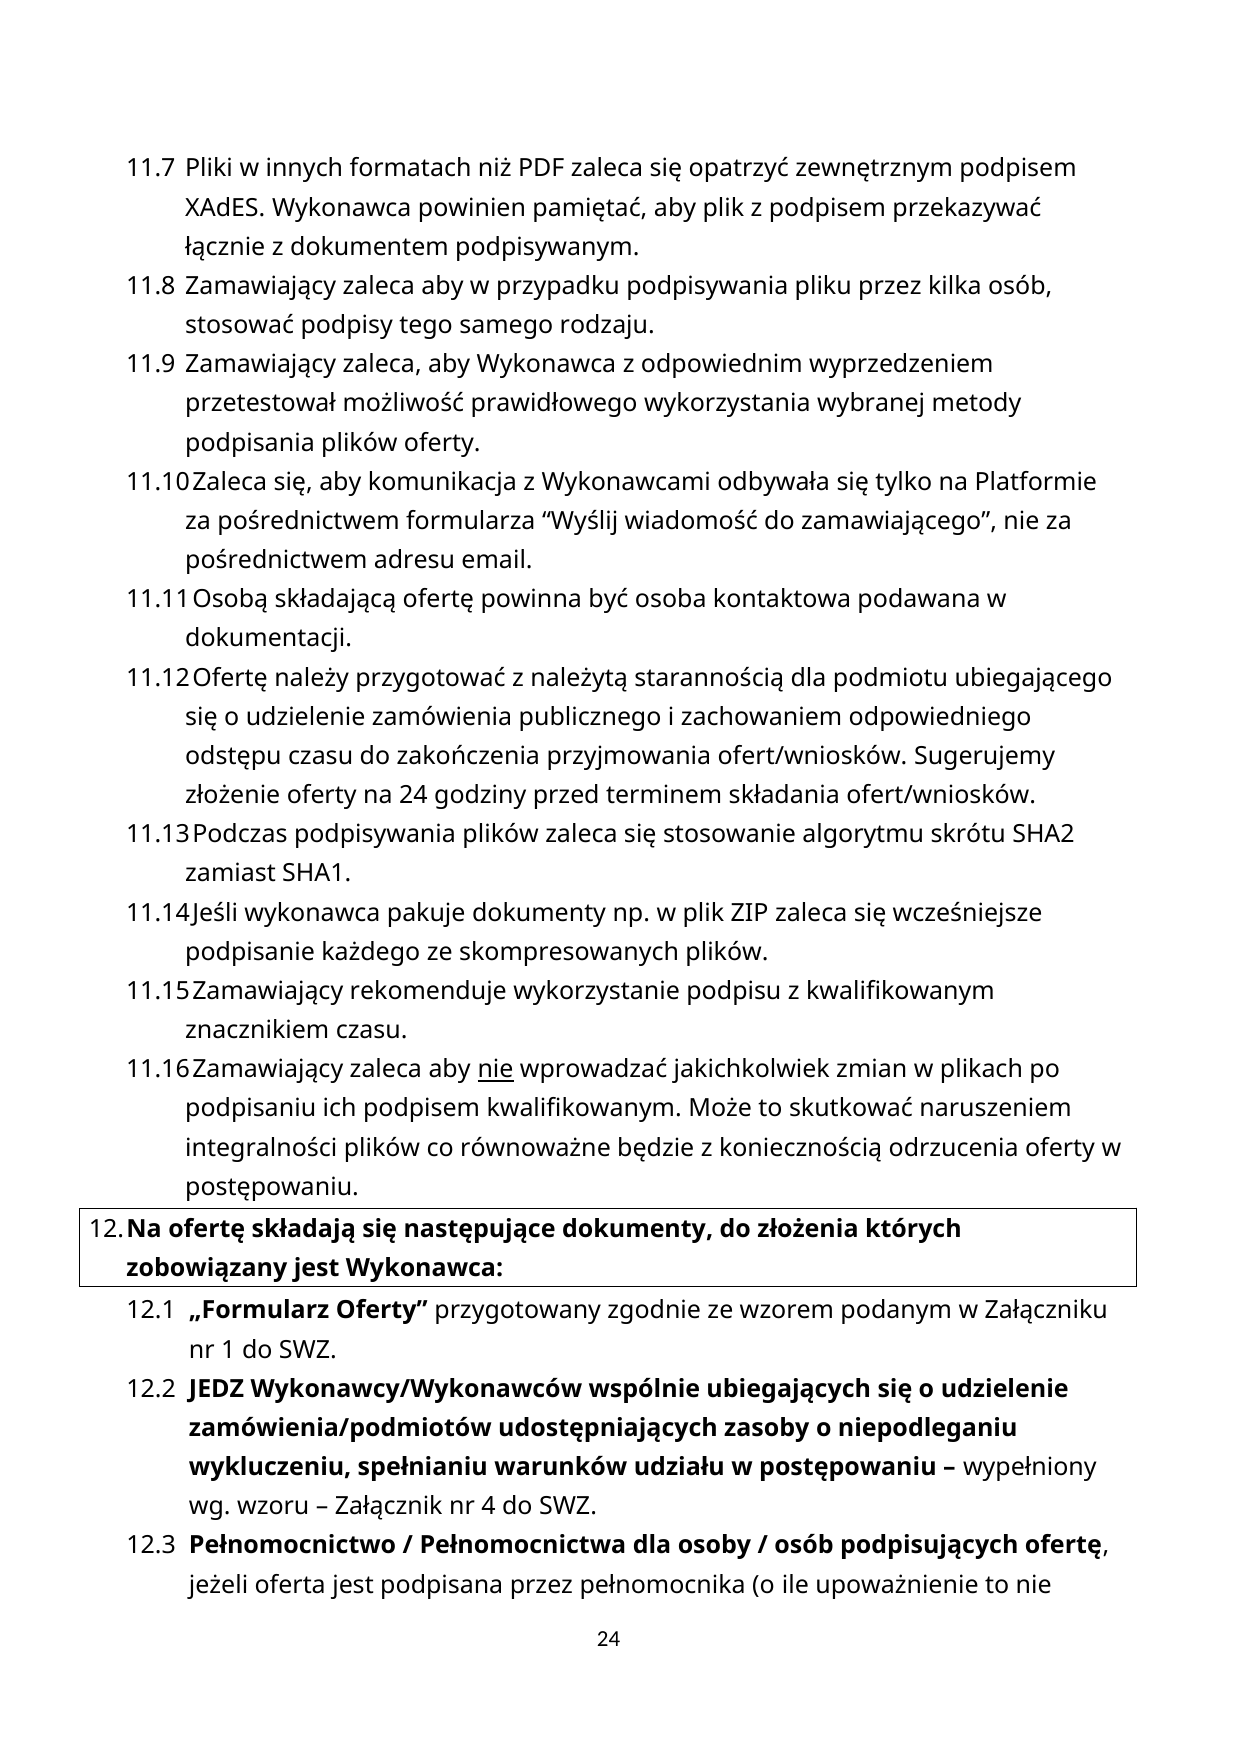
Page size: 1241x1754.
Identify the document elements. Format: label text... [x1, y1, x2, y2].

list Osobą składającą ofertę powinna być osoba kontaktowa podawana w dokumentacji. [126, 581, 1128, 654]
list Ofertę należy przygotować z należytą starannością dla podmiotu ubiegającego się o udzielenie zamówienia publicznego i zachowaniem odpowiedniego odstępu czasu do zakończenia przyjmowania ofert/wniosków. Sugerujemy złożenie oferty na 24 godziny przed terminem składania ofert/wniosków. [126, 659, 1128, 811]
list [126, 1527, 1128, 1600]
list Zamawiający rekomenduje wykorzystanie podpisu z kwalifikowanym znacznikiem czasu. [126, 972, 1128, 1046]
list „Formularz Oferty” przygotowany zgodnie ze wzorem podanym w Załączniku nr 1 do SWZ. [126, 1292, 1128, 1365]
list Podczas podpisywania plików zaleca się stosowanie algorytmu skrótu SHA2 zamiast SHA1. [126, 816, 1128, 889]
list Pliki w innych formatach niż PDF zaleca się opatrzyć zewnętrznym podpisem XAdES. Wykonawca powinien pamiętać, aby plik z podpisem przekazywać łącznie z dokumentem podpisywanym. [126, 150, 1128, 262]
list Jeśli wykonawca pakuje dokumenty np. w plik ZIP zaleca się wcześniejsze podpisanie każdego ze skompresowanych plików. [126, 894, 1128, 967]
list Zamawiający zaleca aby w przypadku podpisywania pliku przez kilka osób, stosować podpisy tego samego rodzaju. [126, 267, 1128, 341]
list JEDZ Wykonawcy/Wykonawców wspólnie ubiegających się o udzielenie zamówienia/podmiotów udostępniających zasoby o niepodleganiu wykluczeniu, spełnianiu warunków udziału w postępowaniu – wypełniony wg. wzoru – Załącznik nr 4 do SWZ. [126, 1370, 1128, 1522]
list Zaleca się, aby komunikacja z Wykonawcami odbywała się tylko na Platformie za pośrednictwem formularza “Wyślij wiadomość do zamawiającego”, nie za pośrednictwem adresu email. [126, 463, 1128, 576]
list Na ofertę składają się następujące dokumenty, do złożenia których zobowiązany jest Wykonawca: [80, 1209, 1136, 1286]
list Zamawiający zaleca, aby Wykonawca z odpowiednim wyprzedzeniem przetestował możliwość prawidłowego wykorzystania wybranej metody podpisania plików oferty. [126, 346, 1128, 458]
list Zamawiający zaleca aby nie wprowadzać jakichkolwiek zmian w plikach po podpisaniu ich podpisem kwalifikowanym. Może to skutkować naruszeniem integralności plików co równoważne będzie z koniecznością odrzucenia oferty w postępowaniu. [126, 1051, 1128, 1202]
